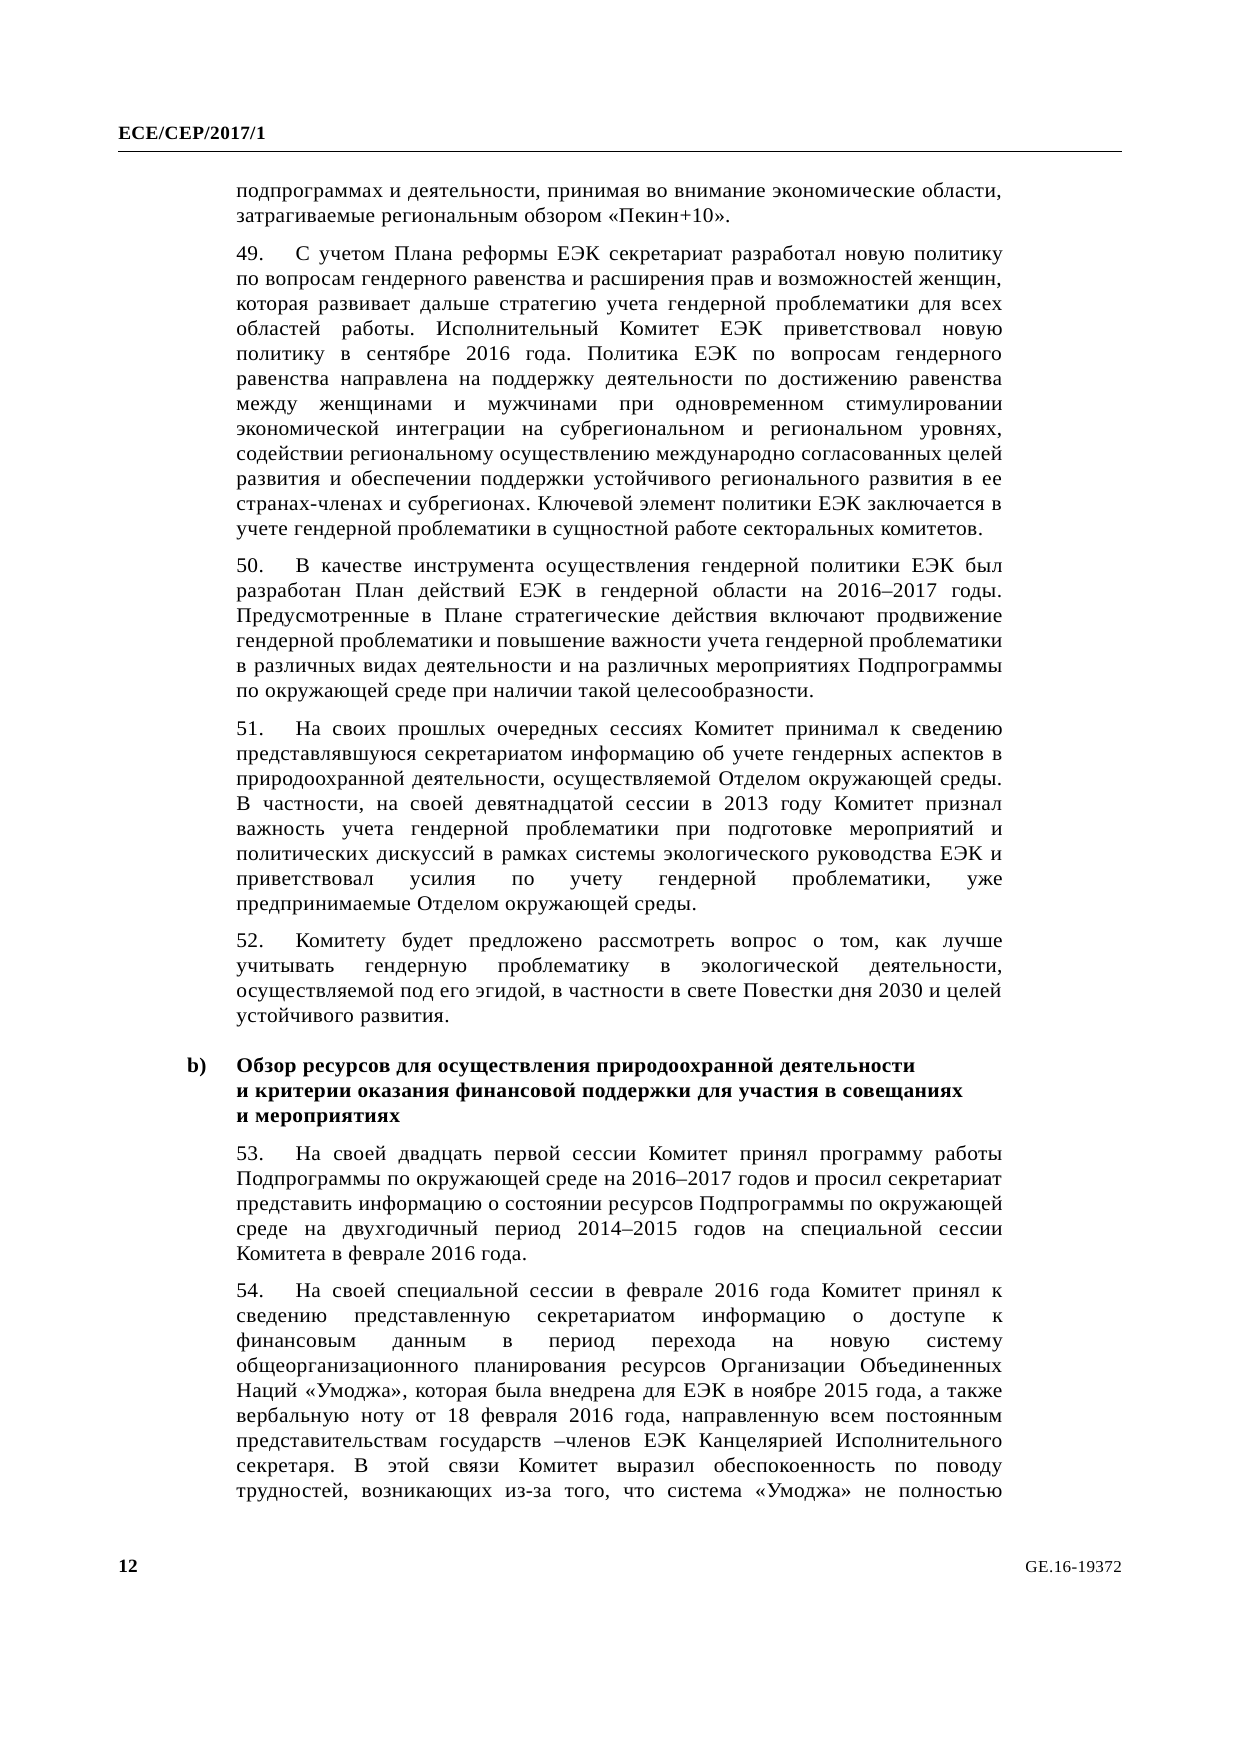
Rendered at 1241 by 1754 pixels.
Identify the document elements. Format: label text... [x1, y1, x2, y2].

text 49. С учетом Плана реформы ЕЭК секретариат разработал новую политику по вопросам гендерного равенства и расширения прав и возможностей женщин, которая развивает дальше стратегию учета гендерной проблематики для всех областей работы. Исполнительный Комитет ЕЭК приветствовал новую политику в сентябре 2016 года. Политика ЕЭК по вопросам гендерного равенства направлена на поддержку деятельности по достижению равенства между женщинами и мужчинами при одновременном стимулировании экономической интеграции на субрегиональном и региональном уровнях, содействии региональному осуществлению международно согласованных целей развития и обеспечении поддержки устойчивого регионального развития в ее странах-членах и субрегионах. Ключевой элемент политики ЕЭК заключается в учете гендерной проблематики в сущностной работе секторальных комитетов. [236, 240, 1004, 540]
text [236, 177, 1004, 227]
text 50. В качестве инструмента осуществления гендерной политики ЕЭК был разработан План действий ЕЭК в гендерной области на 2016–2017 годы. Предусмотренные в Плане стратегические действия включают продвижение гендерной проблематики и повышение важности учета гендерной проблематики в различных видах деятельности и на различных мероприятиях Подпрограммы по окружающей среде при наличии такой целесообразности. [236, 552, 1004, 702]
text b) Обзор ресурсов для осуществления природоохранной деятельности и критерии оказания финансовой поддержки для участия в совещаниях и мероприятиях [118, 1052, 1004, 1127]
text 51. На своих прошлых очередных сессиях Комитет принимал к сведению представлявшуюся секретариатом информацию об учете гендерных аспектов в природоохранной деятельности, осуществляемой Отделом окружающей среды. В частности, на своей девятнадцатой сессии в 2013 году Комитет признал важность учета гендерной проблематики при подготовке мероприятий и политических дискуссий в рамках системы экологического руководства ЕЭК и приветствовал усилия по учету гендерной проблематики, уже предпринимаемые Отделом окружающей среды. [236, 715, 1004, 915]
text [236, 1277, 1004, 1502]
text 53. На своей двадцать первой сессии Комитет принял программу работы Подпрограммы по окружающей среде на 2016–2017 годов и просил секретариат представить информацию о состоянии ресурсов Подпрограммы по окружающей среде на двухгодичный период 2014–2015 годов на специальной сессии Комитета в феврале 2016 года. [236, 1140, 1004, 1265]
text 52. Комитету будет предложено рассмотреть вопрос о том, как лучше учитывать гендерную проблематику в экологической деятельности, осуществляемой под его эгидой, в частности в свете Повестки дня 2030 и целей устойчивого развития. [236, 927, 1004, 1027]
